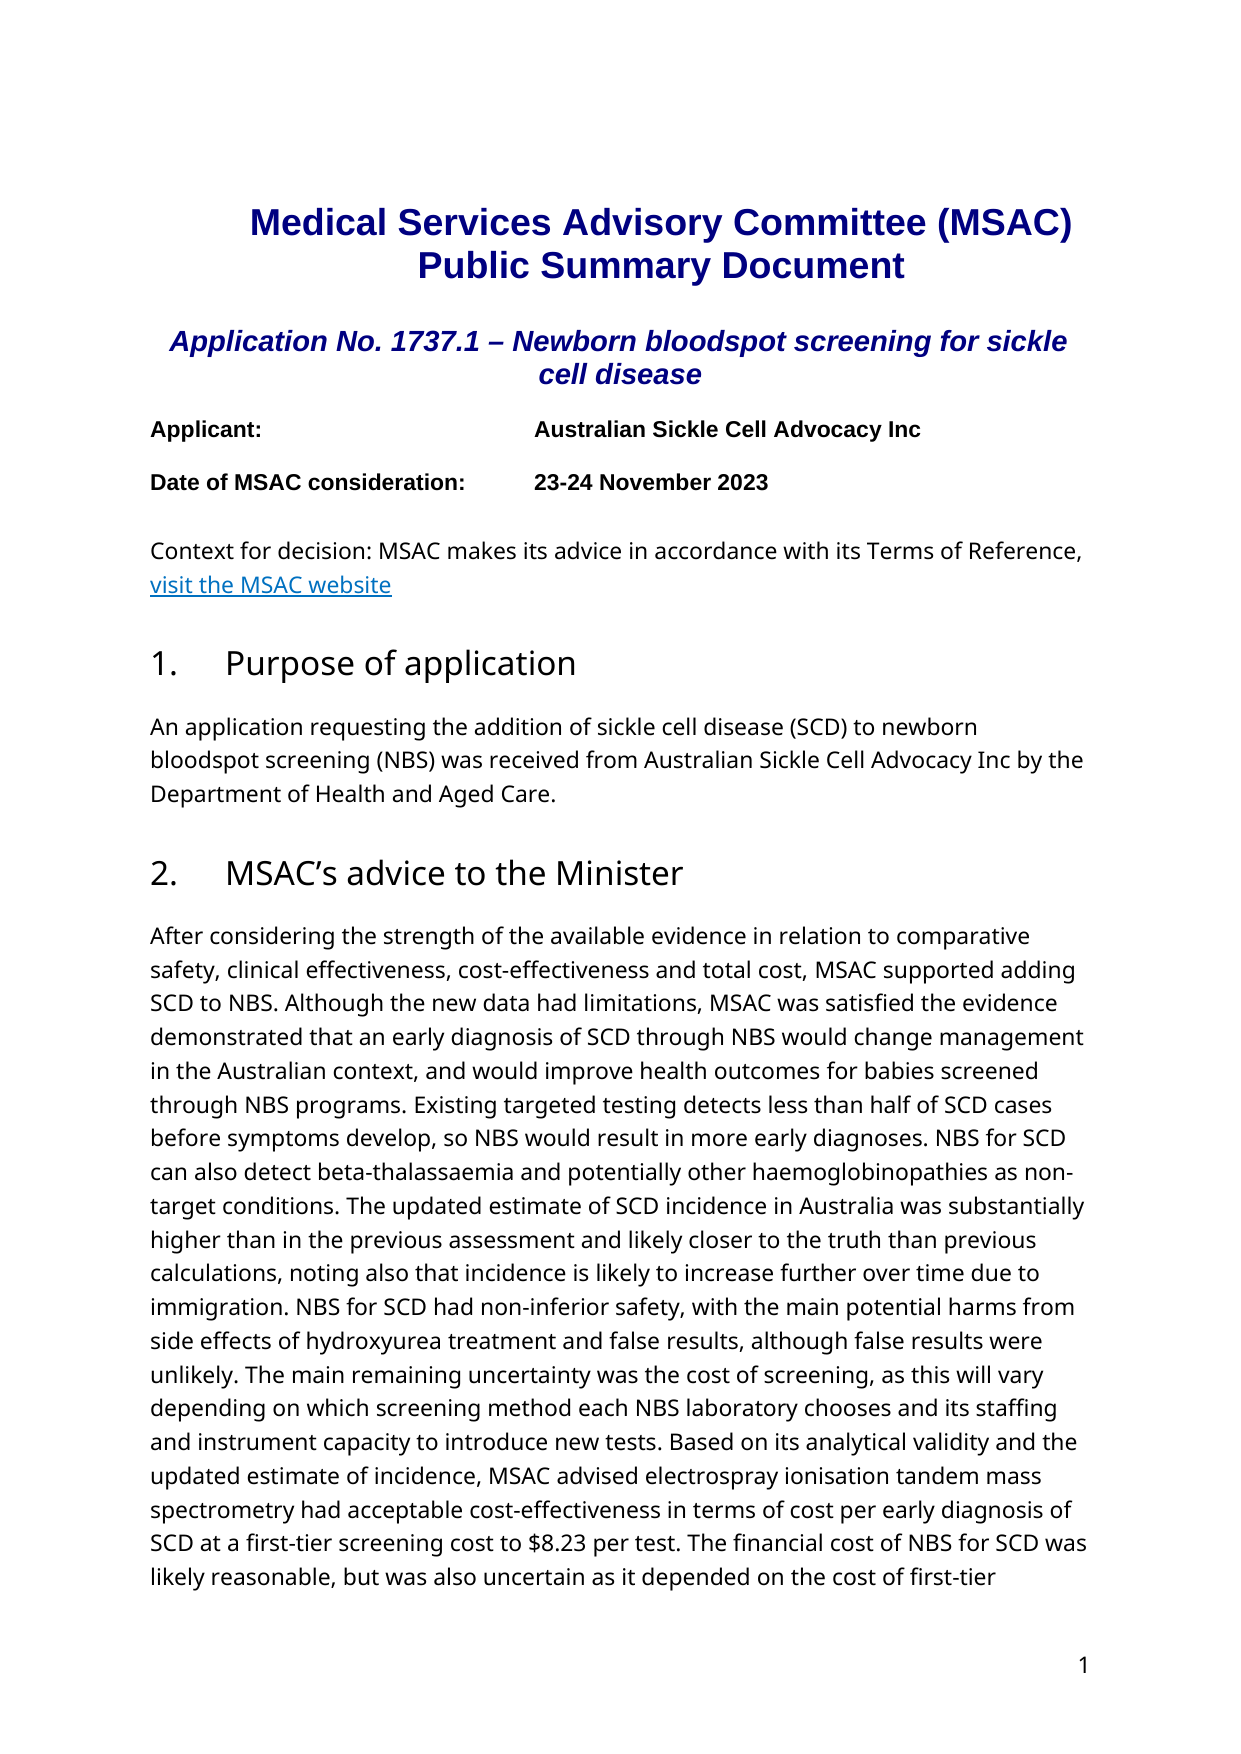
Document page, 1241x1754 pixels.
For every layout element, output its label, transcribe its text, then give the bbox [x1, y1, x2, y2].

text Date of MSAC consideration: 23-24 November 2023 [150, 469, 1090, 496]
subtitle 2. MSAC’s advice to the Minister [150, 849, 1090, 895]
text An application requesting the addition of sickle cell disease (SCD) to newborn bloodspot screening (NBS) was received from Australian Sickle Cell Advocacy Inc by the Department of Health and Aged Care. [150, 711, 1090, 809]
text Context for decision: MSAC makes its advice in accordance with its Terms of Reference, visit the MSAC website [150, 535, 1090, 600]
subtitle Medical Services Advisory Committee (MSAC) Public Summary Document [232, 200, 1090, 286]
subtitle 1. Purpose of application [150, 640, 1090, 686]
subtitle Application No. 1737.1 – Newborn bloodspot screening for sickle cell disease [150, 324, 1090, 391]
text Applicant: Australian Sickle Cell Advocacy Inc [150, 416, 1090, 442]
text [150, 920, 1090, 1592]
